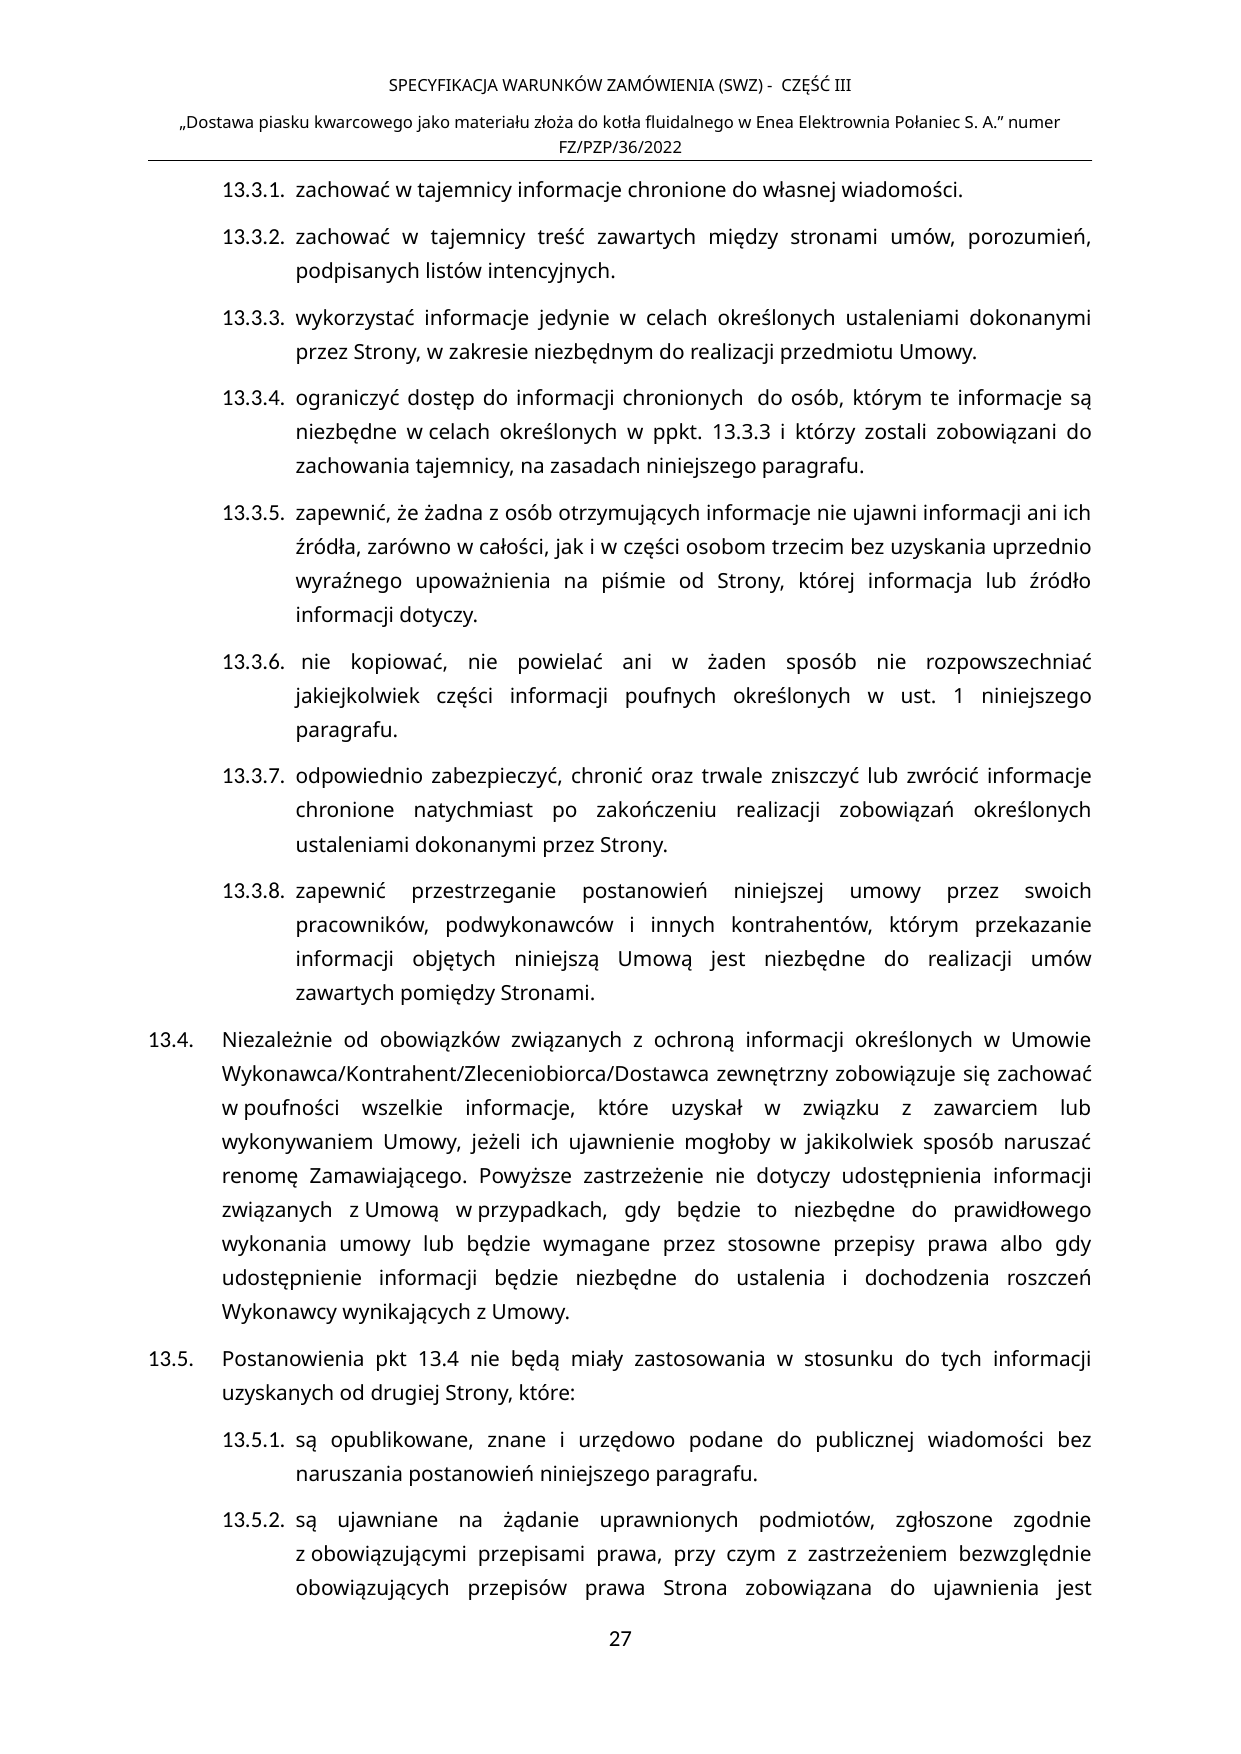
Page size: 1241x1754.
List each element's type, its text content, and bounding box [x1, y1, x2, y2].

subtitle zachować w tajemnicy informacje chronione do własnej wiadomości. [222, 176, 1092, 204]
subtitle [222, 1505, 1092, 1602]
subtitle ograniczyć dostęp do informacji chronionych do osób, którym te informacje są niezbędne w celach określonych w ppkt. 13.3.3 i którzy zostali zobowiązani do zachowania tajemnicy, na zasadach niniejszego paragrafu. [222, 383, 1092, 480]
subtitle nie kopiować, nie powielać ani w żaden sposób nie rozpowszechniać jakiejkolwiek części informacji poufnych określonych w ust. 1 niniejszego paragrafu. [222, 647, 1092, 743]
subtitle zapewnić, że żadna z osób otrzymujących informacje nie ujawni informacji ani ich źródła, zarówno w całości, jak i w części osobom trzecim bez uzyskania uprzednio wyraźnego upoważnienia na piśmie od Strony, której informacja lub źródło informacji dotyczy. [222, 498, 1092, 629]
subtitle zapewnić przestrzeganie postanowień niniejszej umowy przez swoich pracowników, podwykonawców i innych kontrahentów, którym przekazanie informacji objętych niniejszą Umową jest niezbędne do realizacji umów zawartych pomiędzy Stronami. [222, 876, 1092, 1007]
subtitle odpowiednio zabezpieczyć, chronić oraz trwale zniszczyć lub zwrócić informacje chronione natychmiast po zakończeniu realizacji zobowiązań określonych ustaleniami dokonanymi przez Strony. [222, 762, 1092, 858]
subtitle Niezależnie od obowiązków związanych z ochroną informacji określonych w Umowie Wykonawca/Kontrahent/Zleceniobiorca/Dostawca zewnętrzny zobowiązuje się zachować w poufności wszelkie informacje, które uzyskał w związku z zawarciem lub wykonywaniem Umowy, jeżeli ich ujawnienie mogłoby w jakikolwiek sposób naruszać renomę Zamawiającego. Powyższe zastrzeżenie nie dotyczy udostępnienia informacji związanych z Umową w przypadkach, gdy będzie to niezbędne do prawidłowego wykonania umowy lub będzie wymagane przez stosowne przepisy prawa albo gdy udostępnienie informacji będzie niezbędne do ustalenia i dochodzenia roszczeń Wykonawcy wynikających z Umowy. [148, 1025, 1092, 1326]
subtitle są opublikowane, znane i urzędowo podane do publicznej wiadomości bez naruszania postanowień niniejszego paragrafu. [222, 1425, 1092, 1487]
subtitle Postanowienia pkt 13.4 nie będą miały zastosowania w stosunku do tych informacji uzyskanych od drugiej Strony, które: [148, 1344, 1092, 1407]
subtitle wykorzystać informacje jedynie w celach określonych ustaleniami dokonanymi przez Strony, w zakresie niezbędnym do realizacji przedmiotu Umowy. [222, 303, 1092, 365]
subtitle zachować w tajemnicy treść zawartych między stronami umów, porozumień, podpisanych listów intencyjnych. [222, 222, 1092, 285]
